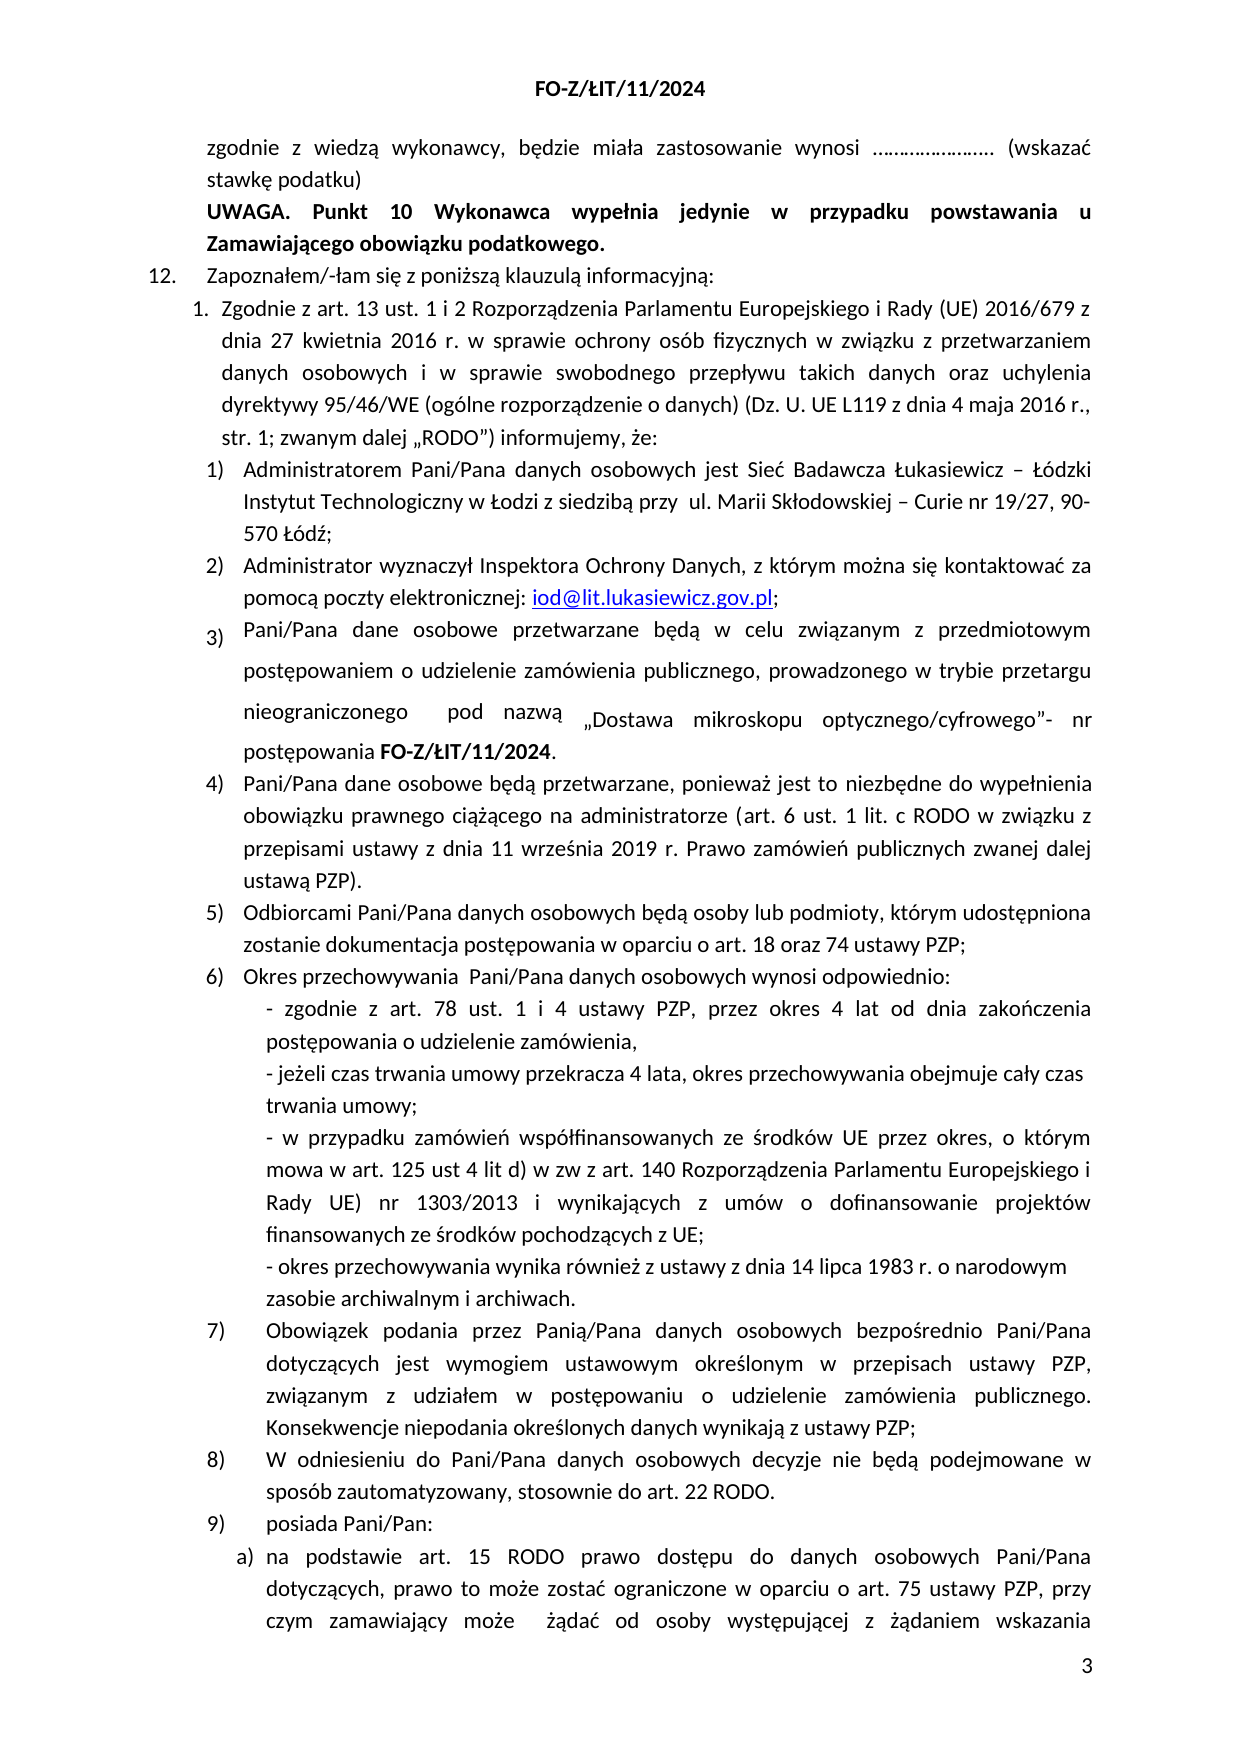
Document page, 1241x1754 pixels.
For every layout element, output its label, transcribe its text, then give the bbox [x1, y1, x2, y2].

list Pani/Pana dane osobowe przetwarzane będą w celu związanym z przedmiotowym postępowaniem o udzielenie zamówienia publicznego, prowadzonego w trybie przetargu nieograniczonego pod nazwą „Dostawa mikroskopu optycznego/cyfrowego”- nr postępowania FO-Z/ŁIT/11/2024. [206, 616, 1093, 765]
list - jeżeli czas trwania umowy przekracza 4 lata, okres przechowywania obejmuje cały czas [266, 1059, 1093, 1087]
list UWAGA. Punkt 10 Wykonawca wypełnia jedynie w przypadku powstawania u Zamawiającego obowiązku podatkowego. [207, 197, 1093, 257]
list trwania umowy; [266, 1091, 1093, 1119]
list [207, 133, 1093, 193]
list Administratorem Pani/Pana danych osobowych jest Sieć Badawcza Łukasiewicz – Łódzki Instytut Technologiczny w Łodzi z siedzibą przy ul. Marii Skłodowskiej – Curie nr 19/27, 90-570 Łódź; [206, 455, 1093, 547]
list posiada Pani/Pan: [207, 1509, 1093, 1538]
list Obowiązek podania przez Panią/Pana danych osobowych bezpośrednio Pani/Pana dotyczących jest wymogiem ustawowym określonym w przepisach ustawy PZP, związanym z udziałem w postępowaniu o udzielenie zamówienia publicznego. Konsekwencje niepodania określonych danych wynikają z ustawy PZP; [207, 1316, 1093, 1441]
list W odniesieniu do Pani/Pana danych osobowych decyzje nie będą podejmowane w sposób zautomatyzowany, stosownie do art. 22 RODO. [207, 1445, 1093, 1505]
list Okres przechowywania Pani/Pana danych osobowych wynosi odpowiednio: [206, 962, 1093, 990]
list Zgodnie z art. 13 ust. 1 i 2 Rozporządzenia Parlamentu Europejskiego i Rady (UE) 2016/679 z dnia 27 kwietnia 2016 r. w sprawie ochrony osób fizycznych w związku z przetwarzaniem danych osobowych i w sprawie swobodnego przepływu takich danych oraz uchylenia dyrektywy 95/46/WE (ogólne rozporządzenie o danych) (Dz. U. UE L119 z dnia 4 maja 2016 r., str. 1; zwanym dalej „RODO”) informujemy, że: [192, 294, 1093, 451]
list Pani/Pana dane osobowe będą przetwarzane, ponieważ jest to niezbędne do wypełnienia obowiązku prawnego ciążącego na administratorze (art. 6 ust. 1 lit. c RODO w związku z przepisami ustawy z dnia 11 września 2019 r. Prawo zamówień publicznych zwanej dalej ustawą PZP). [206, 769, 1093, 894]
list zasobie archiwalnym i archiwach. [266, 1284, 1093, 1312]
list Administrator wyznaczył Inspektora Ochrony Danych, z którym można się kontaktować za pomocą poczty elektronicznej: iod@lit.lukasiewicz.gov.pl; [206, 551, 1093, 612]
list - w przypadku zamówień współfinansowanych ze środków UE przez okres, o którym mowa w art. 125 ust 4 lit d) w zw z art. 140 Rozporządzenia Parlamentu Europejskiego i Rady UE) nr 1303/2013 i wynikających z umów o dofinansowanie projektów finansowanych ze środków pochodzących z UE; [266, 1123, 1093, 1248]
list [236, 1542, 1093, 1634]
list - zgodnie z art. 78 ust. 1 i 4 ustawy PZP, przez okres 4 lat od dnia zakończenia postępowania o udzielenie zamówienia, [266, 994, 1093, 1055]
list Odbiorcami Pani/Pana danych osobowych będą osoby lub podmioty, którym udostępniona zostanie dokumentacja postępowania w oparciu o art. 18 oraz 74 ustawy PZP; [206, 898, 1093, 958]
list - okres przechowywania wynika również z ustawy z dnia 14 lipca 1983 r. o narodowym [266, 1252, 1093, 1280]
list Zapoznałem/-łam się z poniższą klauzulą informacyjną: [148, 262, 1093, 290]
